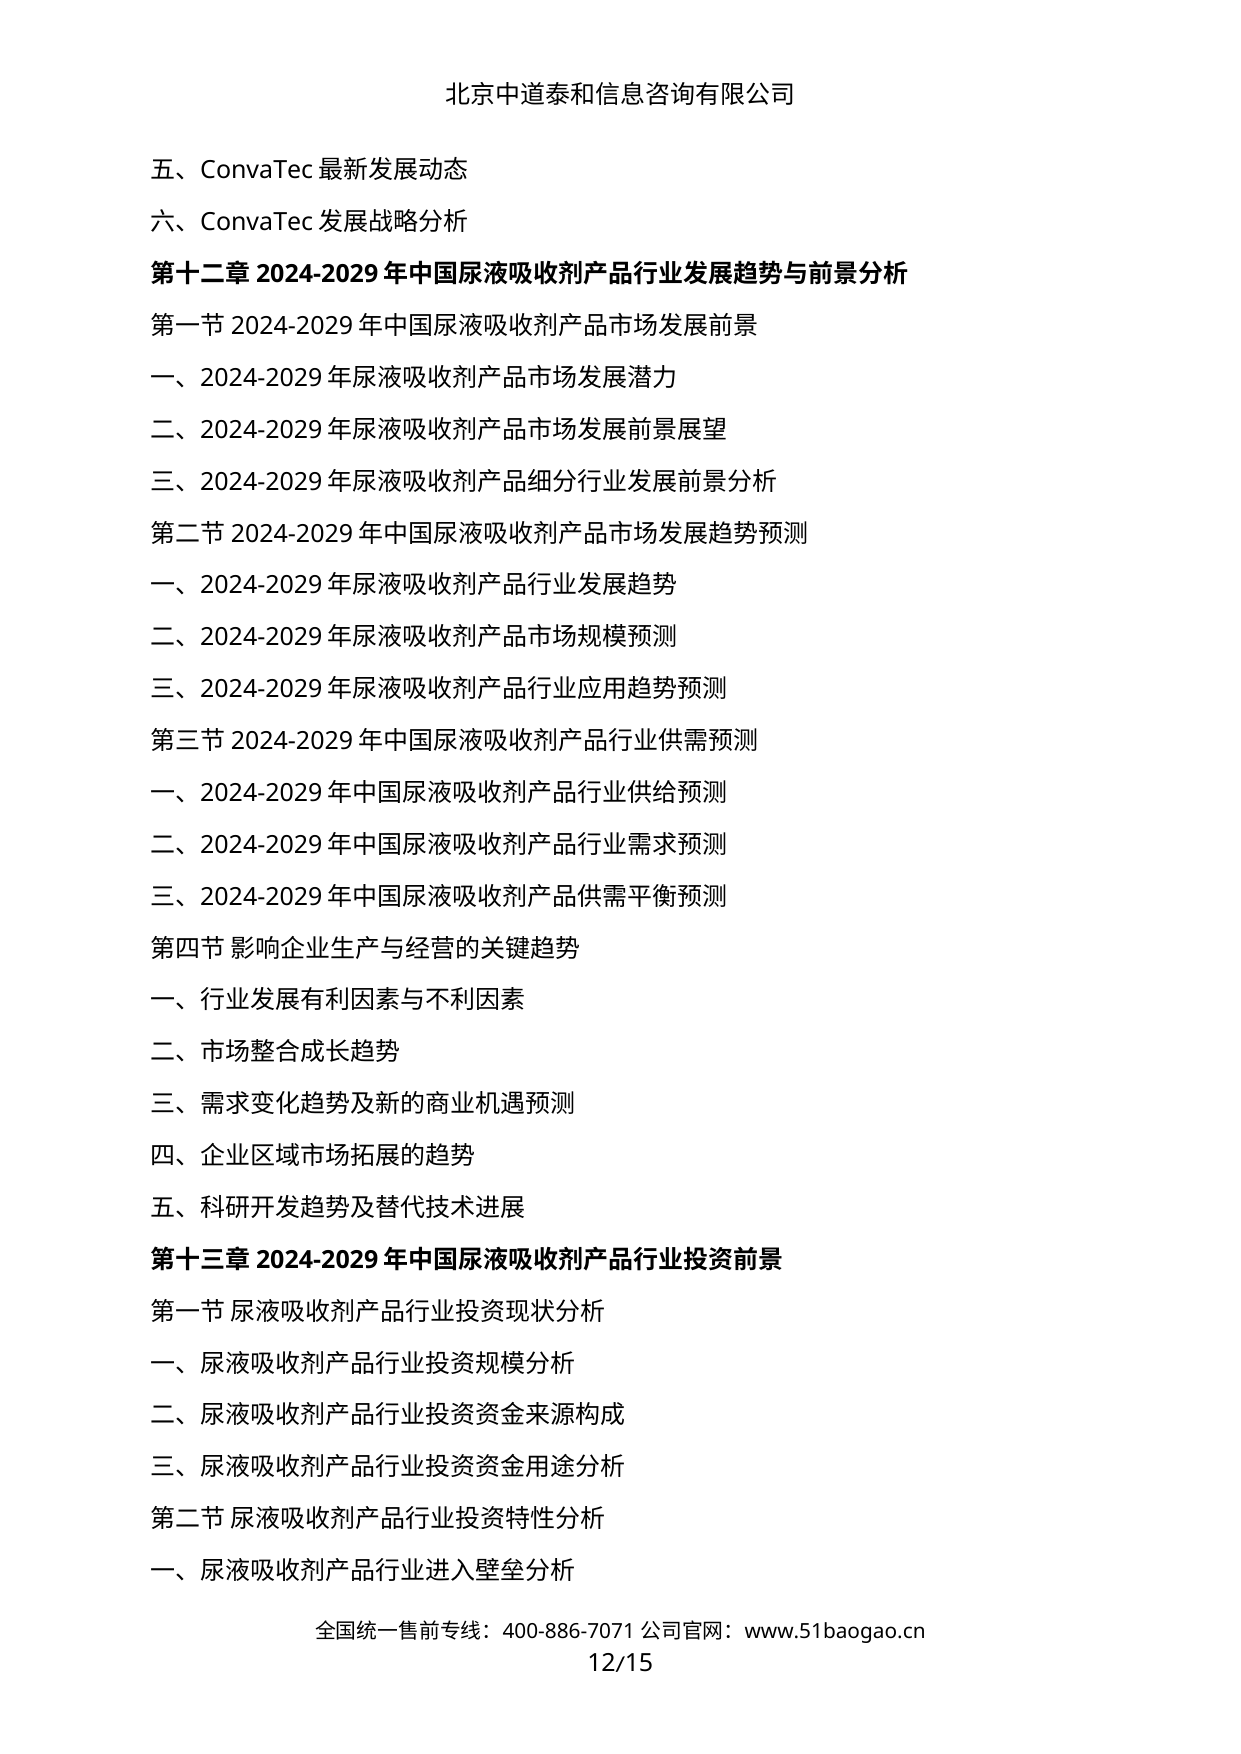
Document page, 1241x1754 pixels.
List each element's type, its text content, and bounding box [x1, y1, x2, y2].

text 二、2024-2029年尿液吸收剂产品市场规模预测 [150, 617, 1090, 653]
text 一、行业发展有利因素与不利因素 [150, 980, 1090, 1016]
text 六、ConvaTec发展战略分析 [150, 202, 1090, 238]
text 第二节 尿液吸收剂产品行业投资特性分析 [150, 1499, 1090, 1535]
text 三、2024-2029年尿液吸收剂产品细分行业发展前景分析 [150, 461, 1090, 497]
text 第三节 2024-2029年中国尿液吸收剂产品行业供需预测 [150, 721, 1090, 757]
text 二、尿液吸收剂产品行业投资资金来源构成 [150, 1395, 1090, 1431]
text 一、尿液吸收剂产品行业进入壁垒分析 [150, 1551, 1090, 1587]
text 三、2024-2029年尿液吸收剂产品行业应用趋势预测 [150, 669, 1090, 705]
text 五、ConvaTec最新发展动态 [150, 150, 1090, 186]
text 一、尿液吸收剂产品行业投资规模分析 [150, 1343, 1090, 1379]
text 一、2024-2029年尿液吸收剂产品行业发展趋势 [150, 565, 1090, 601]
text 二、2024-2029年尿液吸收剂产品市场发展前景展望 [150, 409, 1090, 446]
text 第一节 尿液吸收剂产品行业投资现状分析 [150, 1291, 1090, 1327]
text 三、2024-2029年中国尿液吸收剂产品供需平衡预测 [150, 876, 1090, 912]
text 第四节 影响企业生产与经营的关键趋势 [150, 928, 1090, 964]
text 五、科研开发趋势及替代技术进展 [150, 1187, 1090, 1224]
text 四、企业区域市场拓展的趋势 [150, 1136, 1090, 1172]
text 二、市场整合成长趋势 [150, 1032, 1090, 1068]
text 二、2024-2029年中国尿液吸收剂产品行业需求预测 [150, 824, 1090, 861]
text 三、尿液吸收剂产品行业投资资金用途分析 [150, 1447, 1090, 1483]
text 三、需求变化趋势及新的商业机遇预测 [150, 1084, 1090, 1120]
text 一、2024-2029年中国尿液吸收剂产品行业供给预测 [150, 772, 1090, 809]
text 一、2024-2029年尿液吸收剂产品市场发展潜力 [150, 357, 1090, 394]
text 第一节 2024-2029年中国尿液吸收剂产品市场发展前景 [150, 306, 1090, 342]
text 第十二章 2024-2029年中国尿液吸收剂产品行业发展趋势与前景分析 [150, 254, 1090, 290]
text 第十三章 2024-2029年中国尿液吸收剂产品行业投资前景 [150, 1239, 1090, 1276]
text 第二节 2024-2029年中国尿液吸收剂产品市场发展趋势预测 [150, 513, 1090, 549]
